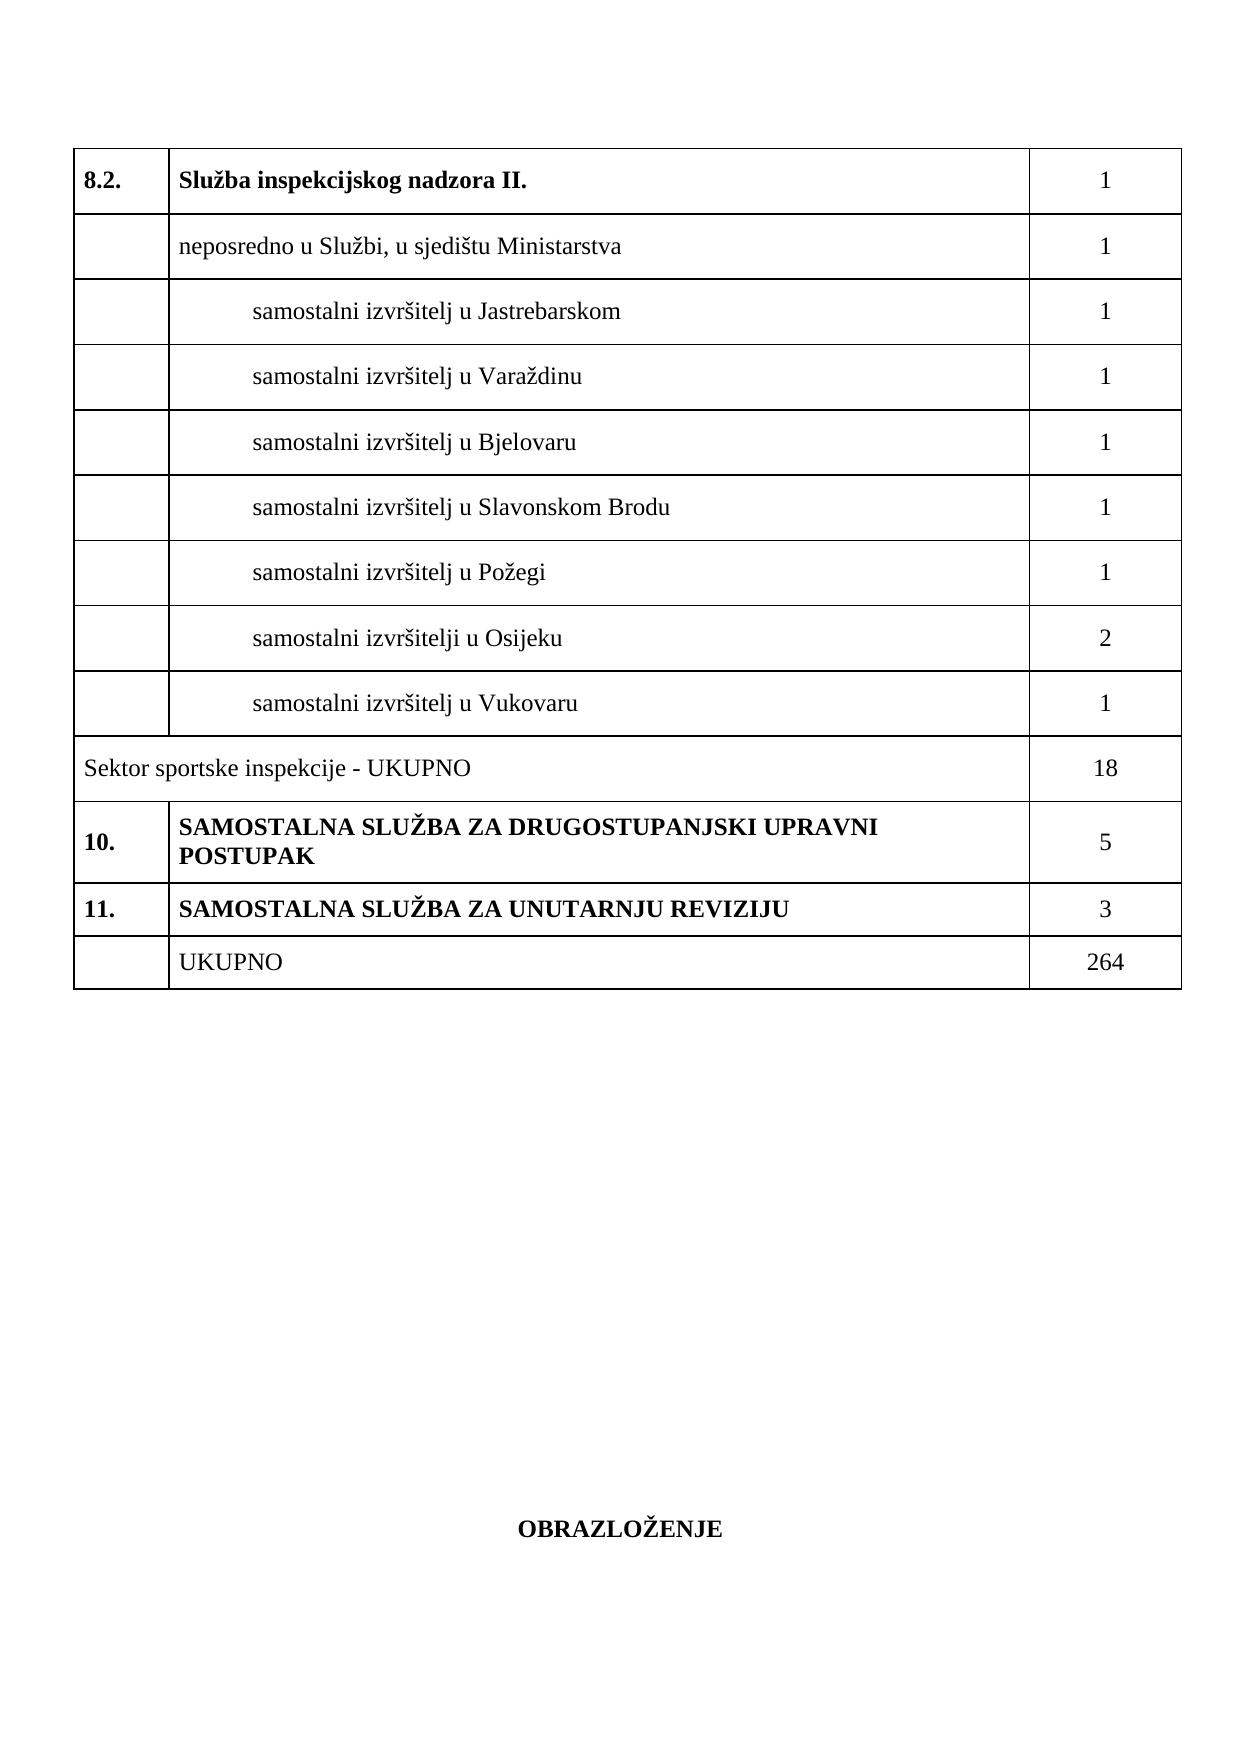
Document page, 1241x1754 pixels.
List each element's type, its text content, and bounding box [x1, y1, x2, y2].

table_cell [75, 606, 168, 670]
table_cell 1 [1030, 541, 1181, 605]
table_cell 1 [1030, 672, 1181, 735]
table_cell 1 [1030, 345, 1181, 409]
table_cell 2 [1030, 606, 1181, 670]
table_cell [75, 541, 168, 605]
table_cell 10. [75, 802, 168, 882]
table_cell [75, 476, 168, 539]
table_cell [75, 672, 168, 735]
table_cell 3 [1030, 884, 1181, 935]
table_cell 8.2. [75, 149, 168, 213]
table_cell samostalni izvršitelj u Slavonskom Brodu [170, 476, 1029, 539]
table_cell [75, 345, 168, 409]
table_cell [75, 937, 168, 988]
table_cell [75, 215, 168, 278]
table_cell samostalni izvršitelj u Požegi [170, 541, 1029, 605]
table_cell 1 [1030, 280, 1181, 343]
table_cell samostalni izvršitelj u Bjelovaru [170, 411, 1029, 474]
table_cell 18 [1030, 737, 1181, 801]
table_cell samostalni izvršitelji u Osijeku [170, 606, 1029, 670]
table_cell Sektor sportske inspekcije - UKUPNO [75, 737, 1029, 801]
table_cell UKUPNO [170, 937, 1029, 988]
table_cell 264 [1030, 937, 1181, 988]
table_cell 11. [75, 884, 168, 935]
table_cell neposredno u Službi, u sjedištu Ministarstva [170, 215, 1029, 278]
table_cell 1 [1030, 476, 1181, 539]
table_cell samostalni izvršitelj u Varaždinu [170, 345, 1029, 409]
table_cell SAMOSTALNA SLUŽBA ZA DRUGOSTUPANJSKI UPRAVNI POSTUPAK [170, 802, 1029, 882]
table_cell 1 [1030, 411, 1181, 474]
table_cell samostalni izvršitelj u Vukovaru [170, 672, 1029, 735]
table_cell 5 [1030, 802, 1181, 882]
table_cell [75, 280, 168, 343]
table_cell Služba inspekcijskog nadzora II. [170, 149, 1029, 213]
table_cell samostalni izvršitelj u Jastrebarskom [170, 280, 1029, 343]
table_cell 1 [1030, 149, 1181, 213]
table_cell SAMOSTALNA SLUŽBA ZA UNUTARNJU REVIZIJU [170, 884, 1029, 935]
table_cell 1 [1030, 215, 1181, 278]
table_cell [75, 411, 168, 474]
text OBRAZLOŽENJE [148, 1514, 1093, 1543]
